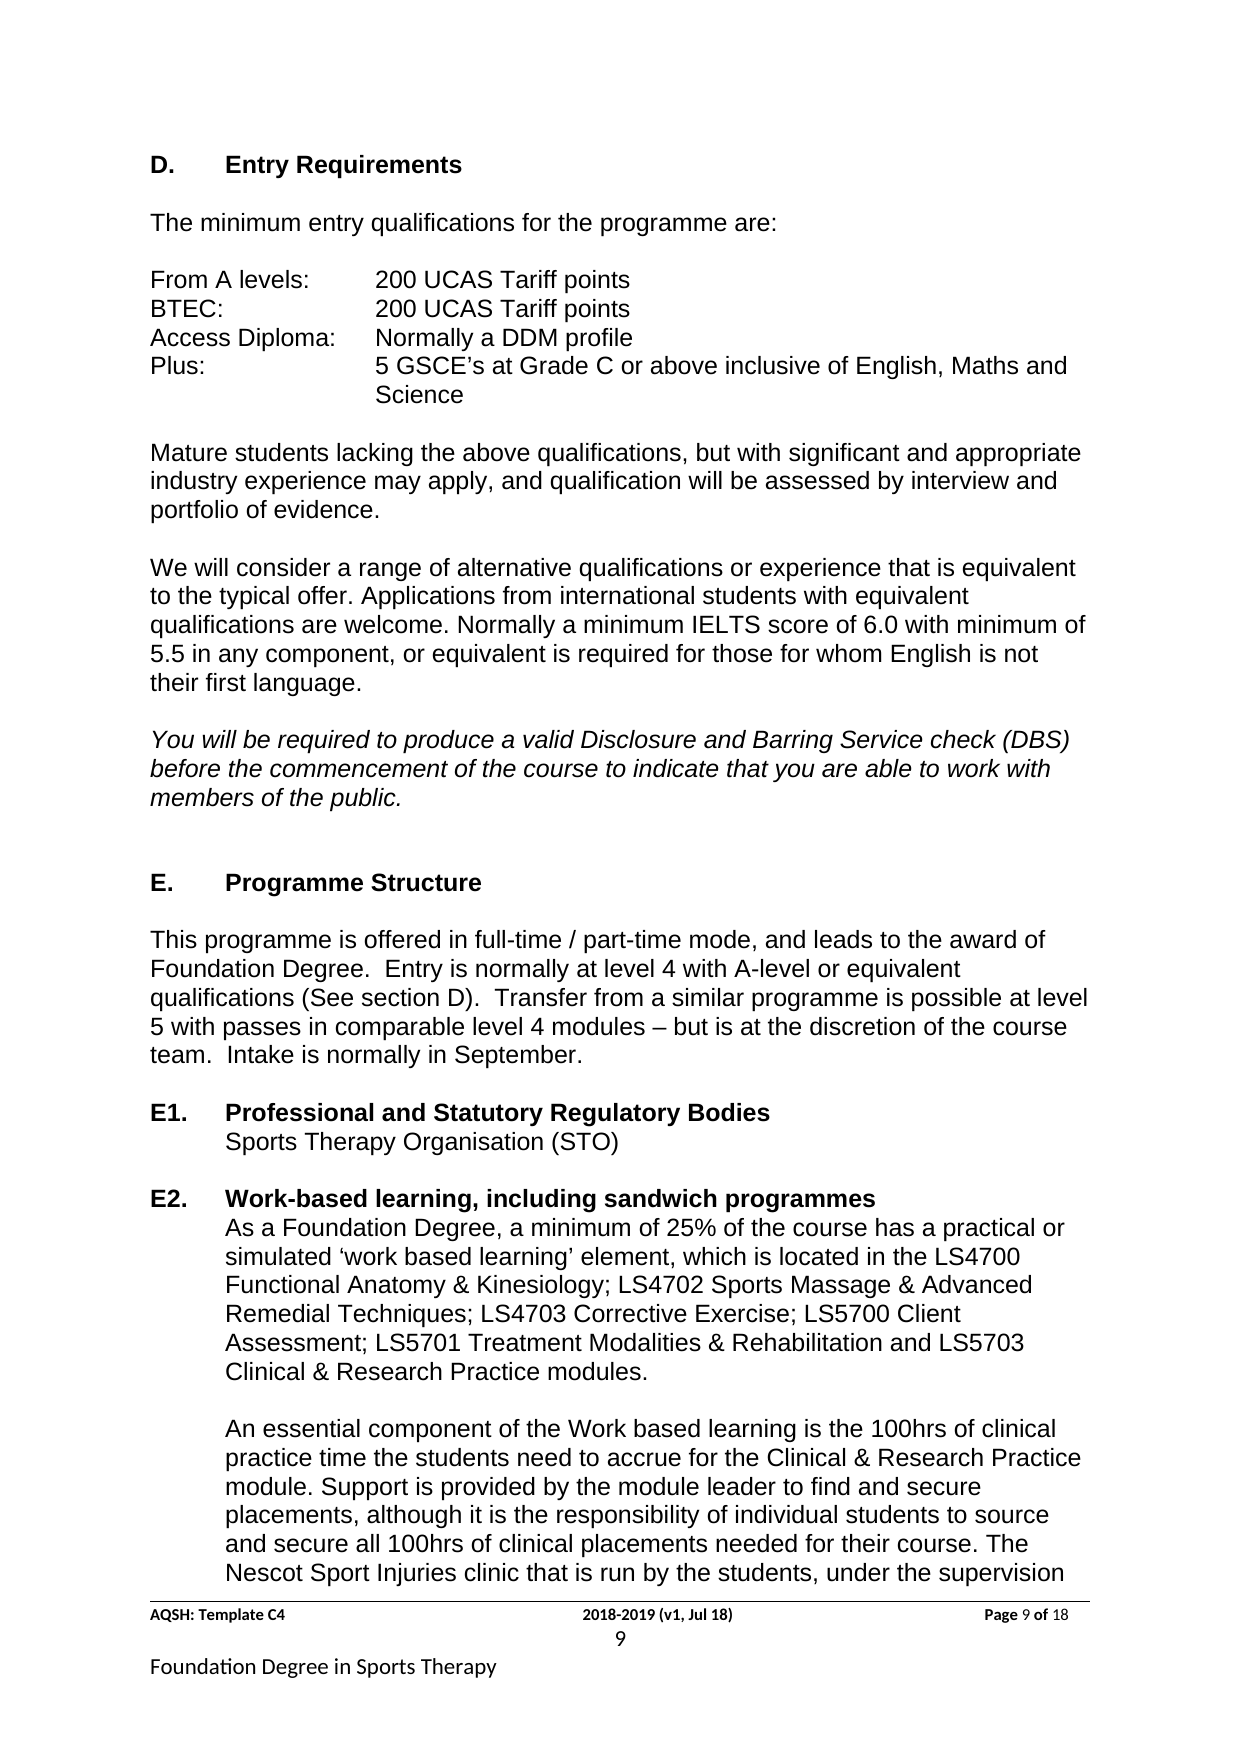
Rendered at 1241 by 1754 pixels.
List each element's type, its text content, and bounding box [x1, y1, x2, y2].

text BTEC: 200 UCAS Tariff points [150, 294, 1090, 322]
text Mature students lacking the above qualifications, but with significant and appropriate industry experience may apply, and qualification will be assessed by interview and portfolio of evidence. [150, 437, 1090, 524]
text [225, 1414, 1090, 1587]
text Sports Therapy Organisation (STO) [150, 1127, 1090, 1156]
text Access Diploma: Normally a DDM profile [150, 322, 1090, 351]
text From A levels: 200 UCAS Tariff points [150, 265, 1090, 294]
list Entry Requirements [150, 150, 1090, 179]
text The minimum entry qualifications for the programme are: [150, 207, 1090, 236]
text E2. Work-based learning, including sandwich programmes [150, 1184, 1090, 1213]
text You will be required to produce a valid Disclosure and Barring Service check (DBS) before the commencement of the course to indicate that you are able to work with members of the public. [150, 725, 1090, 811]
text E1. Professional and Statutory Regulatory Bodies [150, 1098, 1090, 1127]
text As a Foundation Degree, a minimum of 25% of the course has a practical or simulated ‘work based learning’ element, which is located in the LS4700 Functional Anatomy & Kinesiology; LS4702 Sports Massage & Advanced Remedial Techniques; LS4703 Corrective Exercise; LS5700 Client Assessment; LS5701 Treatment Modalities & Rehabilitation and LS5703 Clinical & Research Practice modules. [225, 1213, 1090, 1386]
text Plus: 5 GSCE’s at Grade C or above inclusive of English, Maths and Science [150, 351, 1090, 409]
text We will consider a range of alternative qualifications or experience that is equivalent to the typical offer. Applications from international students with equivalent qualifications are welcome. Normally a minimum IELTS score of 6.0 with minimum of 5.5 in any component, or equivalent is required for those for whom English is not their first language. [150, 552, 1090, 696]
list Programme Structure [150, 868, 1090, 897]
text This programme is offered in full-time / part-time mode, and leads to the award of Foundation Degree. Entry is normally at level 4 with A-level or equivalent qualifications (See section D). Transfer from a similar programme is possible at level 5 with passes in comparable level 4 modules – but is at the discretion of the course team. Intake is normally in September. [150, 926, 1090, 1069]
